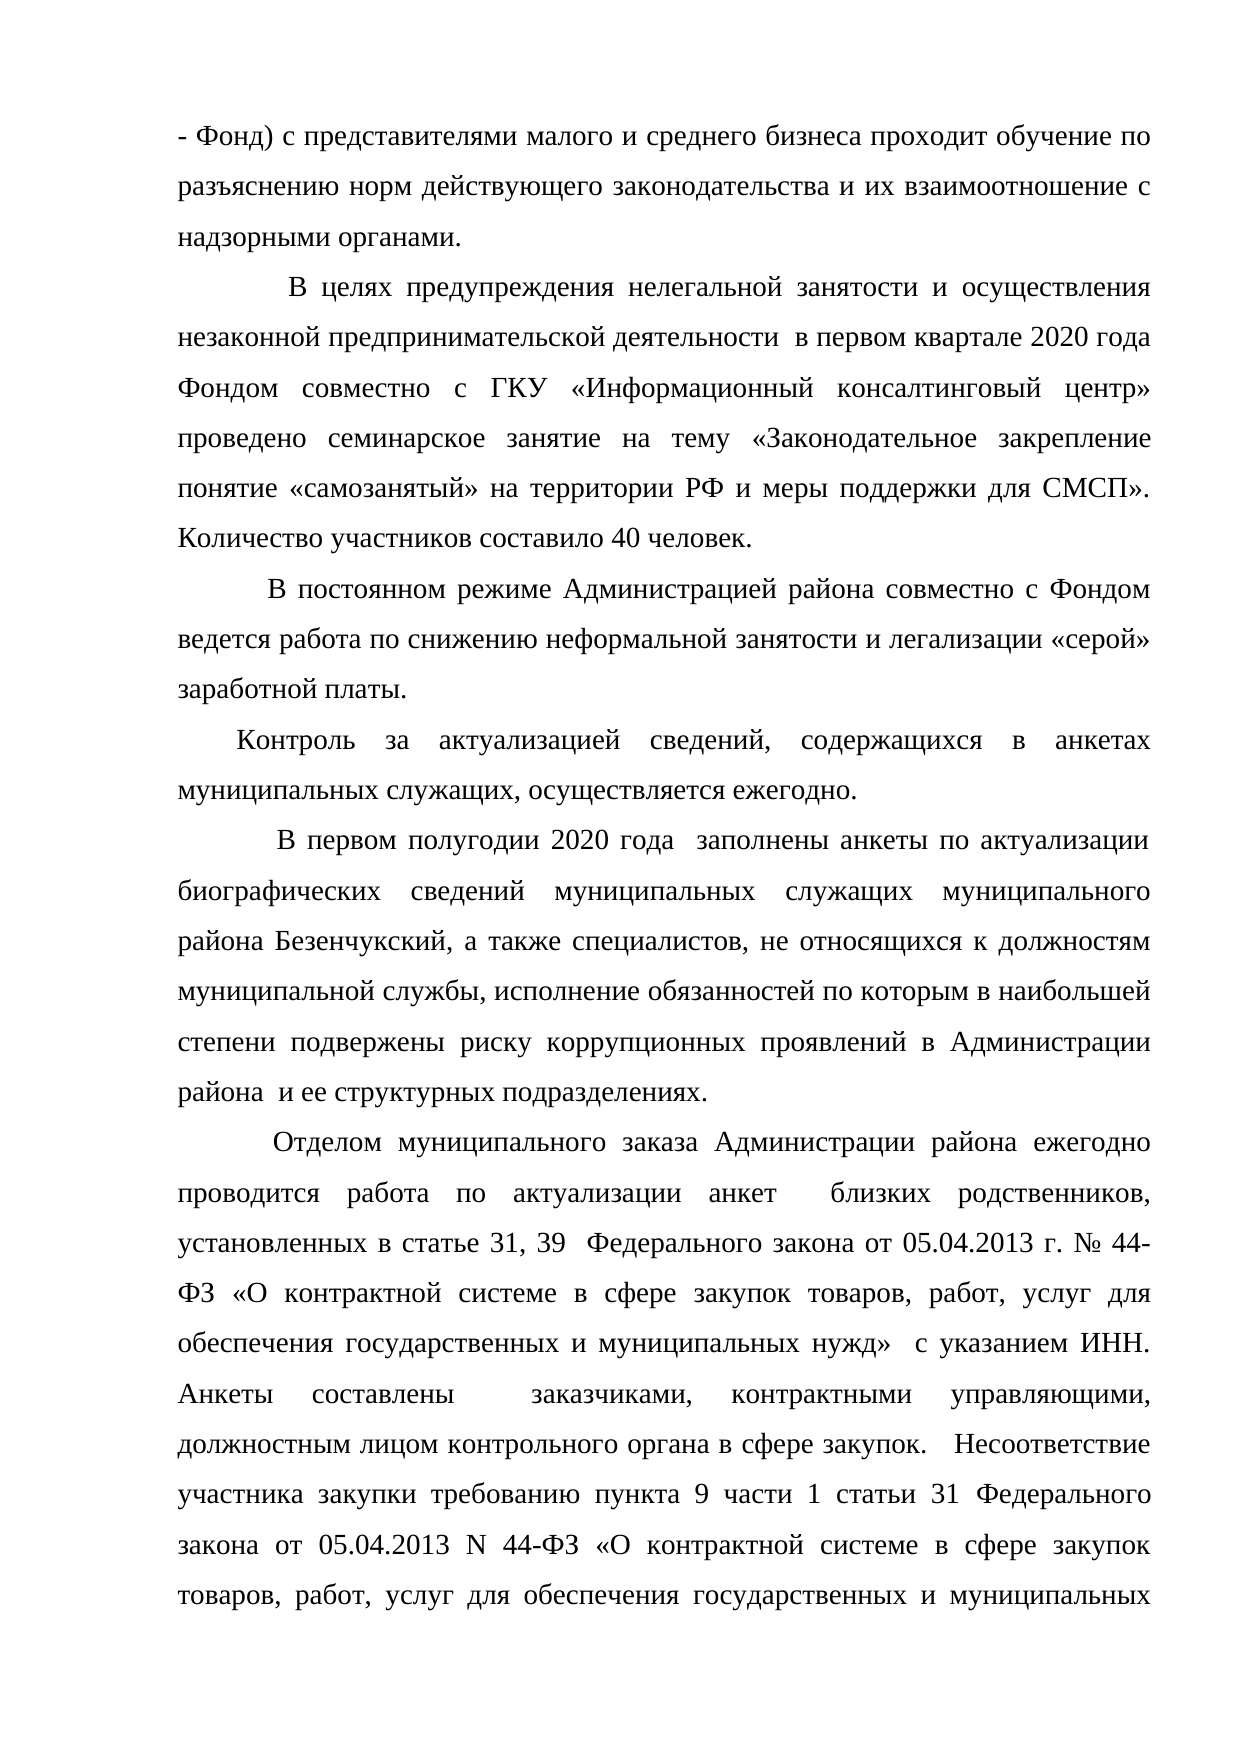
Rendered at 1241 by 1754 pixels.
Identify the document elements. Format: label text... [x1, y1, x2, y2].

text В целях предупреждения нелегальной занятости и осуществления незаконной предпринимательской деятельности в первом квартале 2020 года Фондом совместно с ГКУ «Информационный консалтинговый центр» проведено семинарское занятие на тему «Законодательное закрепление понятие «самозанятый» на территории РФ и меры поддержки для СМСП». Количество участников составило 40 человек. [177, 269, 1152, 554]
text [177, 118, 1152, 252]
text В постоянном режиме Администрацией района совместно с Фондом ведется работа по снижению неформальной занятости и легализации «серой» заработной платы. [177, 571, 1152, 705]
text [177, 1124, 1152, 1611]
text Контроль за актуализацией сведений, содержащихся в анкетах муниципальных служащих, осуществляется ежегодно. [177, 722, 1152, 806]
text В первом полугодии 2020 года заполнены анкеты по актуализации биографических сведений муниципальных служащих муниципального района Безенчукский, а также специалистов, не относящихся к должностям муниципальной службы, исполнение обязанностей по которым в наибольшей степени подвержены риску коррупционных проявлений в Администрации района и ее структурных подразделениях. [177, 822, 1152, 1108]
